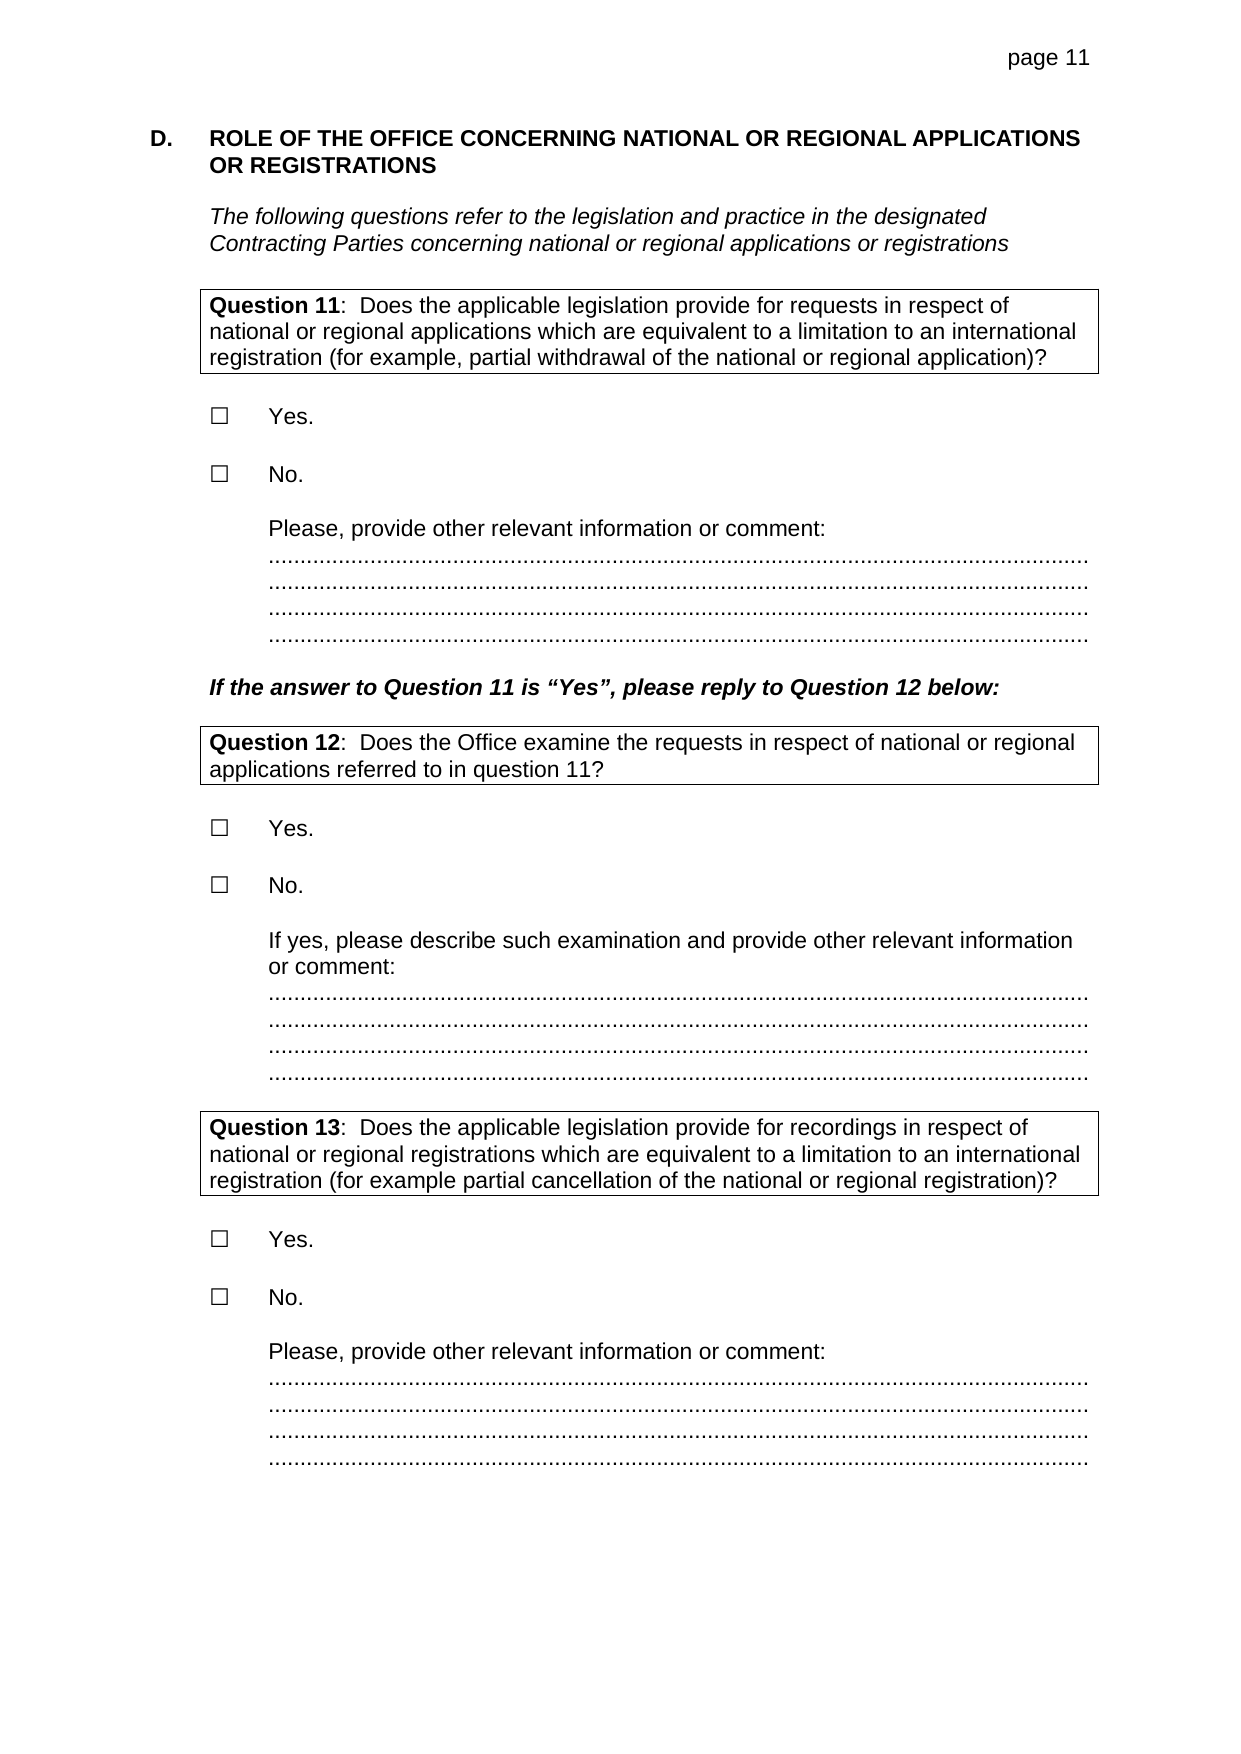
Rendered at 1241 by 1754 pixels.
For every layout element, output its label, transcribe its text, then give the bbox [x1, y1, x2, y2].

text No. [209, 458, 1090, 489]
text Yes. [209, 811, 1090, 843]
text Yes. [209, 400, 1090, 431]
text Question 12: Does the Office examine the requests in respect of national or regional applications referred to in question 11? [201, 727, 1098, 784]
text Question 11: Does the applicable legislation provide for requests in respect of national or regional applications which are equivalent to a limitation to an international registration (for example, partial withdrawal of the national or regional application)? [201, 290, 1098, 373]
text No. [209, 869, 1090, 900]
list Please, provide other relevant information or comment: [268, 1338, 1090, 1364]
text Question 13: Does the applicable legislation provide for recordings in respect of national or regional registrations which are equivalent to a limitation to an international registration (for example partial cancellation of the national or regional registration)? [201, 1112, 1098, 1195]
subtitle The following questions refer to the legislation and practice in the designated Contracting Parties concerning national or regional applications or registrations [209, 203, 1090, 256]
text Yes. [209, 1223, 1090, 1254]
text No. [209, 1280, 1090, 1312]
list Please, provide other relevant information or comment: [209, 515, 1090, 542]
text If the answer to Question 11 is “Yes”, please reply to Question 12 below: [209, 673, 1090, 700]
list If yes, please describe such examination and provide other relevant information or comment: [268, 927, 1090, 979]
subtitle D. Role OF the Office concerning national or regional applications or registrations [150, 125, 1090, 178]
